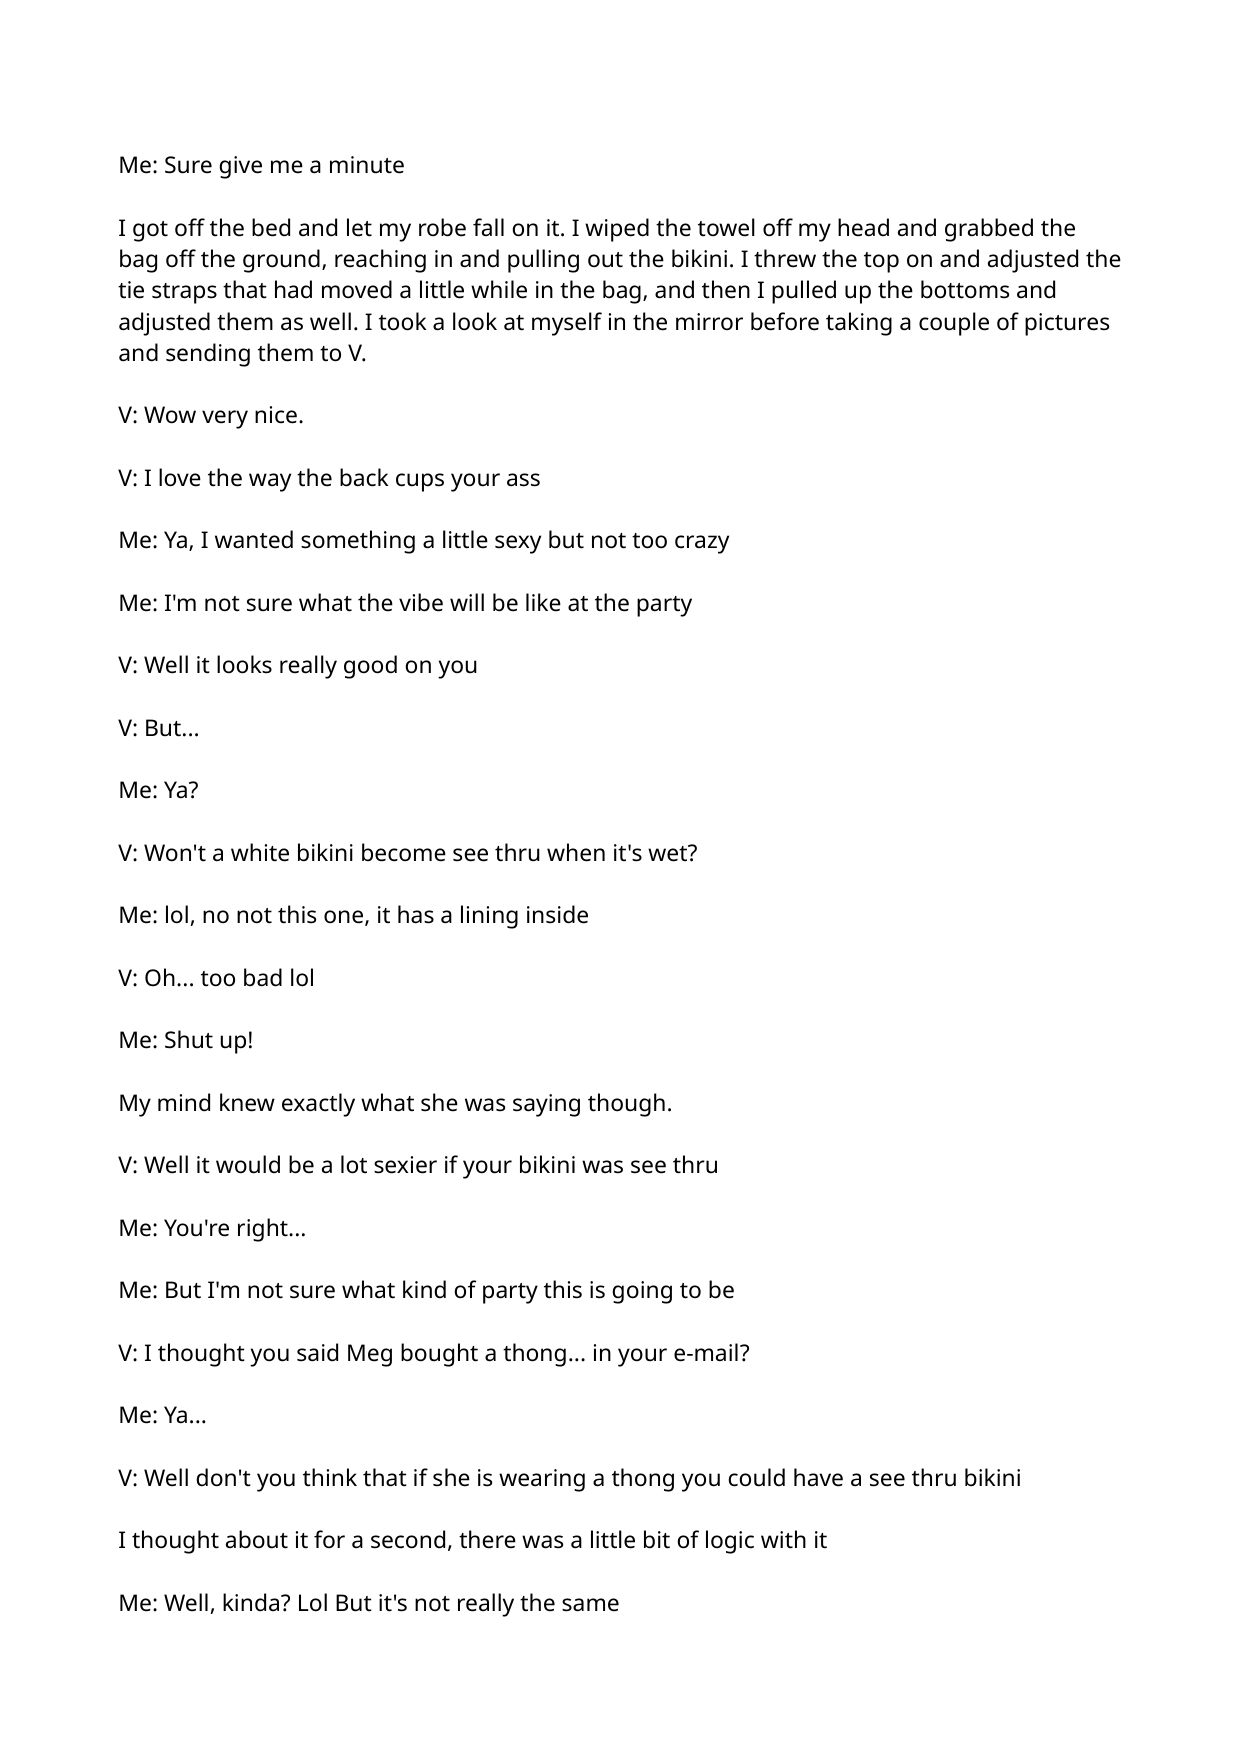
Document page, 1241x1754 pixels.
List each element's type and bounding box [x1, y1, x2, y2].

text [118, 118, 1122, 1618]
